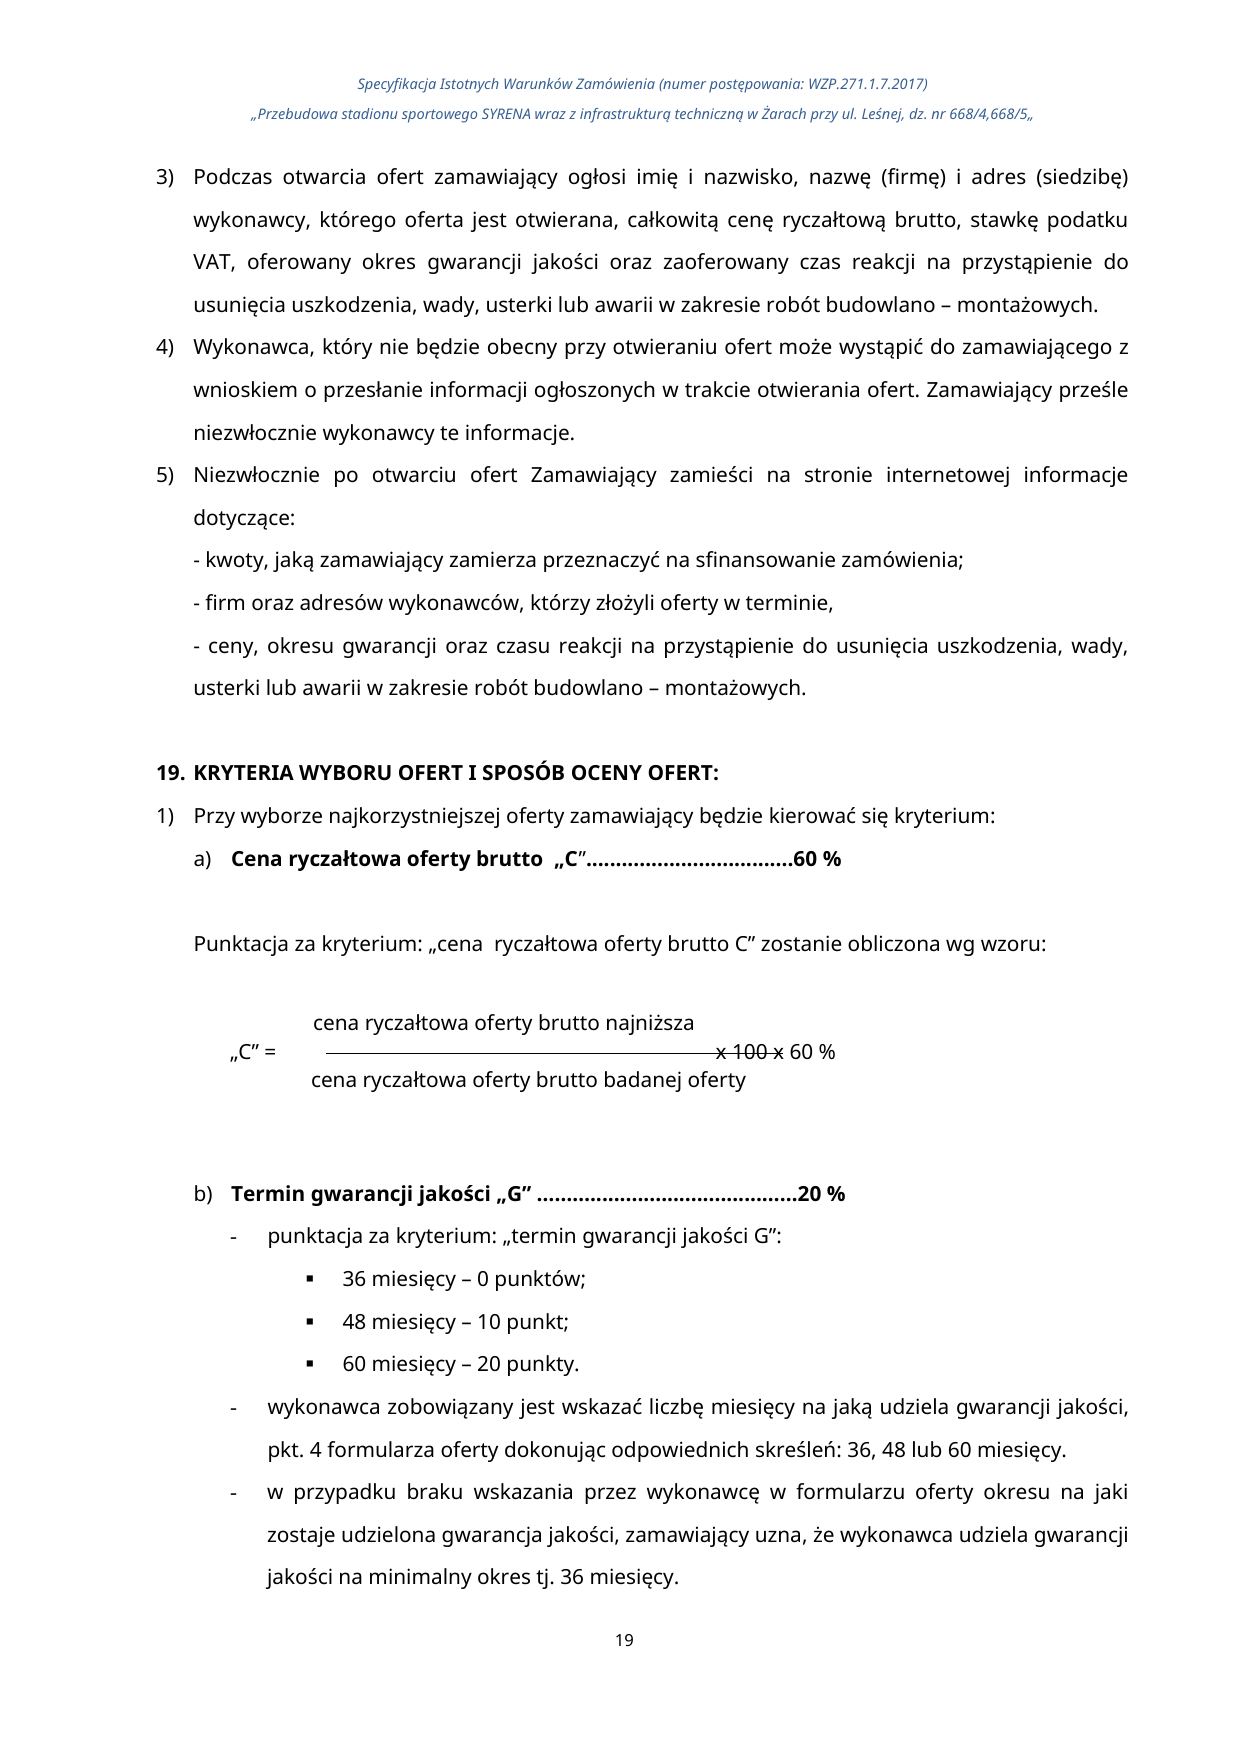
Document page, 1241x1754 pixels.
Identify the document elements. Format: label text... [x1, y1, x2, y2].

list Wykonawca, który nie będzie obecny przy otwieraniu ofert może wystąpić do zamawiającego z wnioskiem o przesłanie informacji ogłoszonych w trakcie otwierania ofert. Zamawiający prześle niezwłocznie wykonawcy te informacje. [156, 332, 1130, 446]
text „C” = x 100 x 60 % [156, 1037, 1130, 1065]
list 48 miesięcy – 10 punkt; [305, 1307, 1130, 1335]
text cena ryczałtowa oferty brutto najniższa [156, 1008, 1130, 1037]
list w przypadku braku wskazania przez wykonawcę w formularzu oferty okresu na jaki zostaje udzielona gwarancja jakości, zamawiający uzna, że wykonawca udziela gwarancji jakości na minimalny okres tj. 36 miesięcy. [230, 1477, 1130, 1591]
list 60 miesięcy – 20 punkty. [305, 1349, 1130, 1378]
text - kwoty, jaką zamawiający zamierza przeznaczyć na sfinansowanie zamówienia; [193, 546, 1130, 574]
list Termin gwarancji jakości „G” ……….............................……20 % [193, 1179, 1130, 1207]
text cena ryczałtowa oferty brutto badanej oferty [156, 1065, 1130, 1094]
text Punktacja za kryterium: „cena ryczałtowa oferty brutto C” zostanie obliczona wg wzoru: [193, 929, 1130, 957]
list Przy wyborze najkorzystniejszej oferty zamawiający będzie kierować się kryterium: [156, 801, 1130, 829]
text - ceny, okresu gwarancji oraz czasu reakcji na przystąpienie do usunięcia uszkodzenia, wady, usterki lub awarii w zakresie robót budowlano – montażowych. [193, 631, 1130, 702]
list Cena ryczałtowa oferty brutto „C”...................................60 % [193, 844, 1130, 872]
list KRYTERIA WYBORU OFERT I SPOSÓB OCENY OFERT: [156, 758, 1130, 787]
text - firm oraz adresów wykonawców, którzy złożyli oferty w terminie, [193, 588, 1130, 617]
list Niezwłocznie po otwarciu ofert Zamawiający zamieści na stronie internetowej informacje dotyczące: [156, 460, 1130, 531]
list 36 miesięcy – 0 punktów; [305, 1264, 1130, 1293]
list Podczas otwarcia ofert zamawiający ogłosi imię i nazwisko, nazwę (firmę) i adres (siedzibę) wykonawcy, którego oferta jest otwierana, całkowitą cenę ryczałtową brutto, stawkę podatku VAT, oferowany okres gwarancji jakości oraz zaoferowany czas reakcji na przystąpienie do usunięcia uszkodzenia, wady, usterki lub awarii w zakresie robót budowlano – montażowych. [156, 162, 1130, 318]
list wykonawca zobowiązany jest wskazać liczbę miesięcy na jaką udziela gwarancji jakości, pkt. 4 formularza oferty dokonując odpowiednich skreśleń: 36, 48 lub 60 miesięcy. [230, 1392, 1130, 1463]
list punktacja za kryterium: „termin gwarancji jakości G”: [230, 1222, 1130, 1250]
